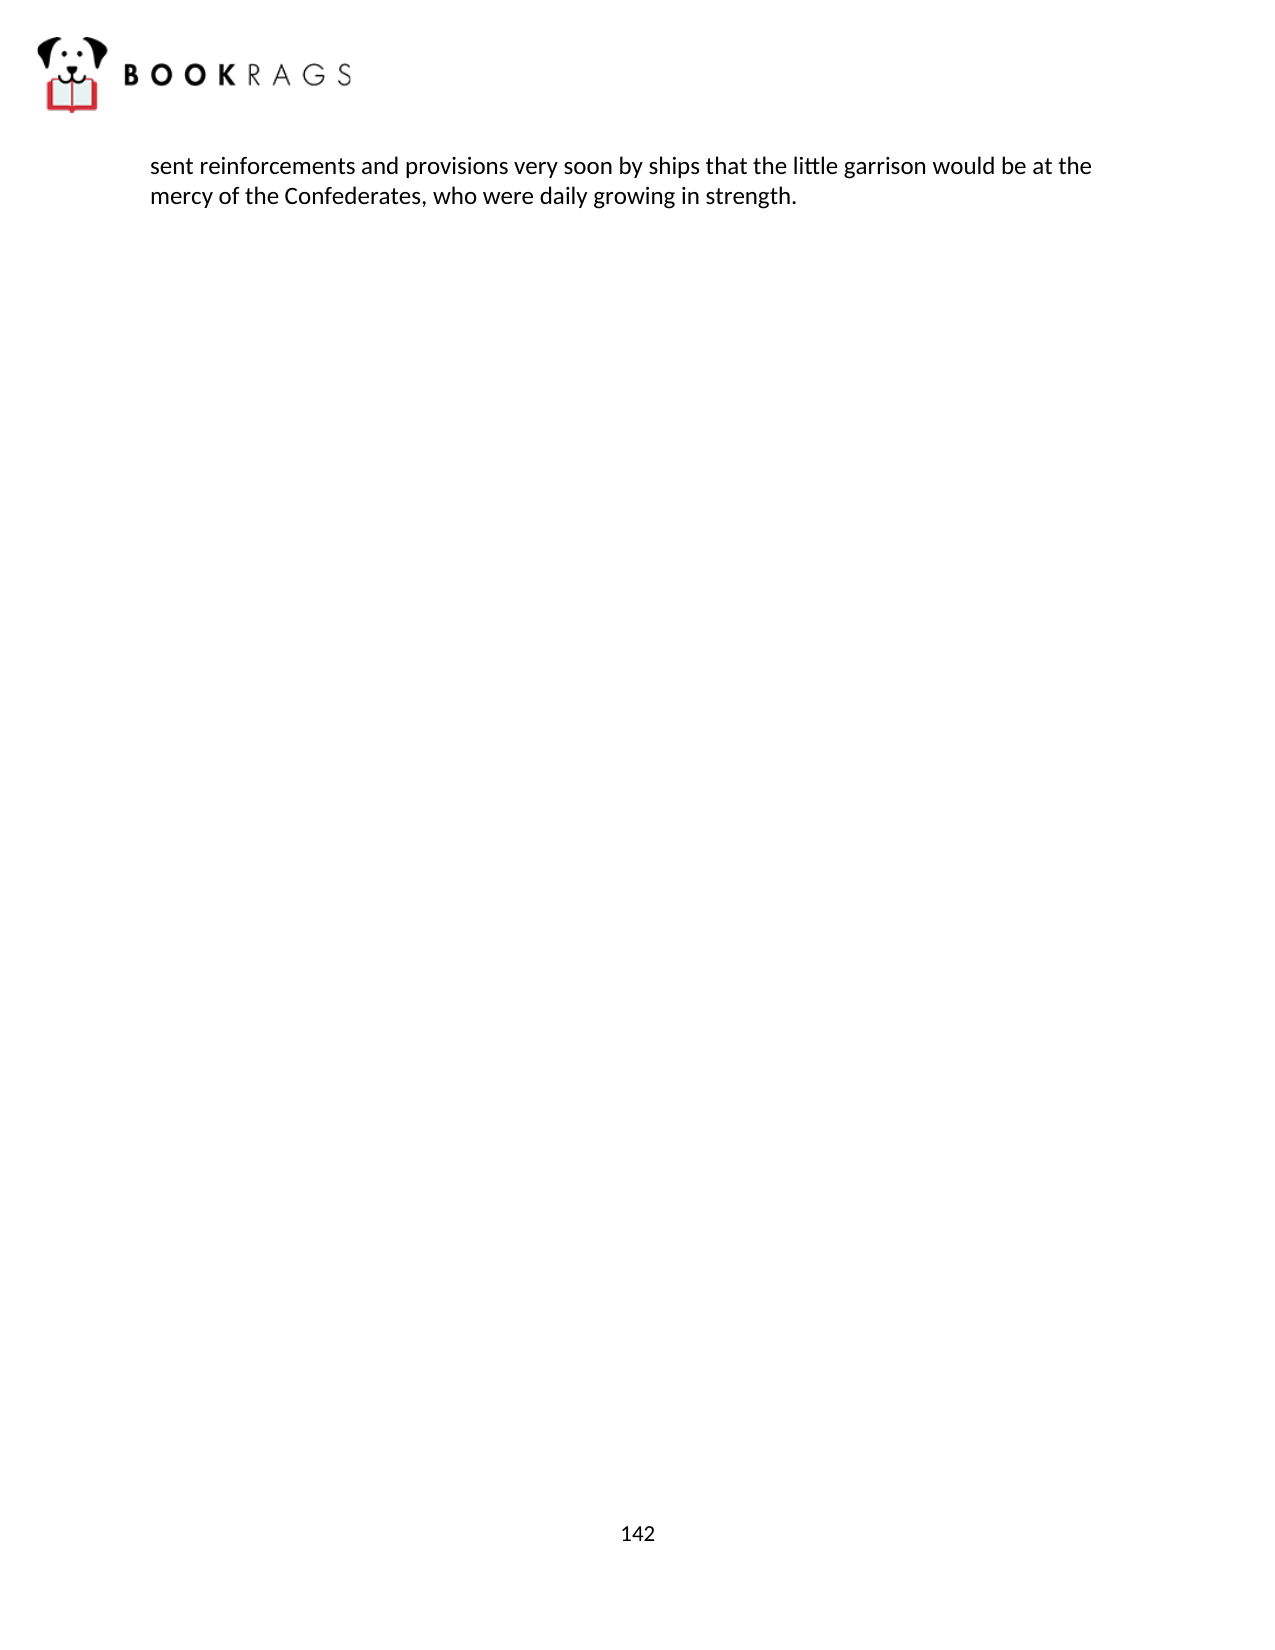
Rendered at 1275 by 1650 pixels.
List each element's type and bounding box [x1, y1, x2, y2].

text [150, 150, 1125, 211]
picture [37, 37, 351, 113]
